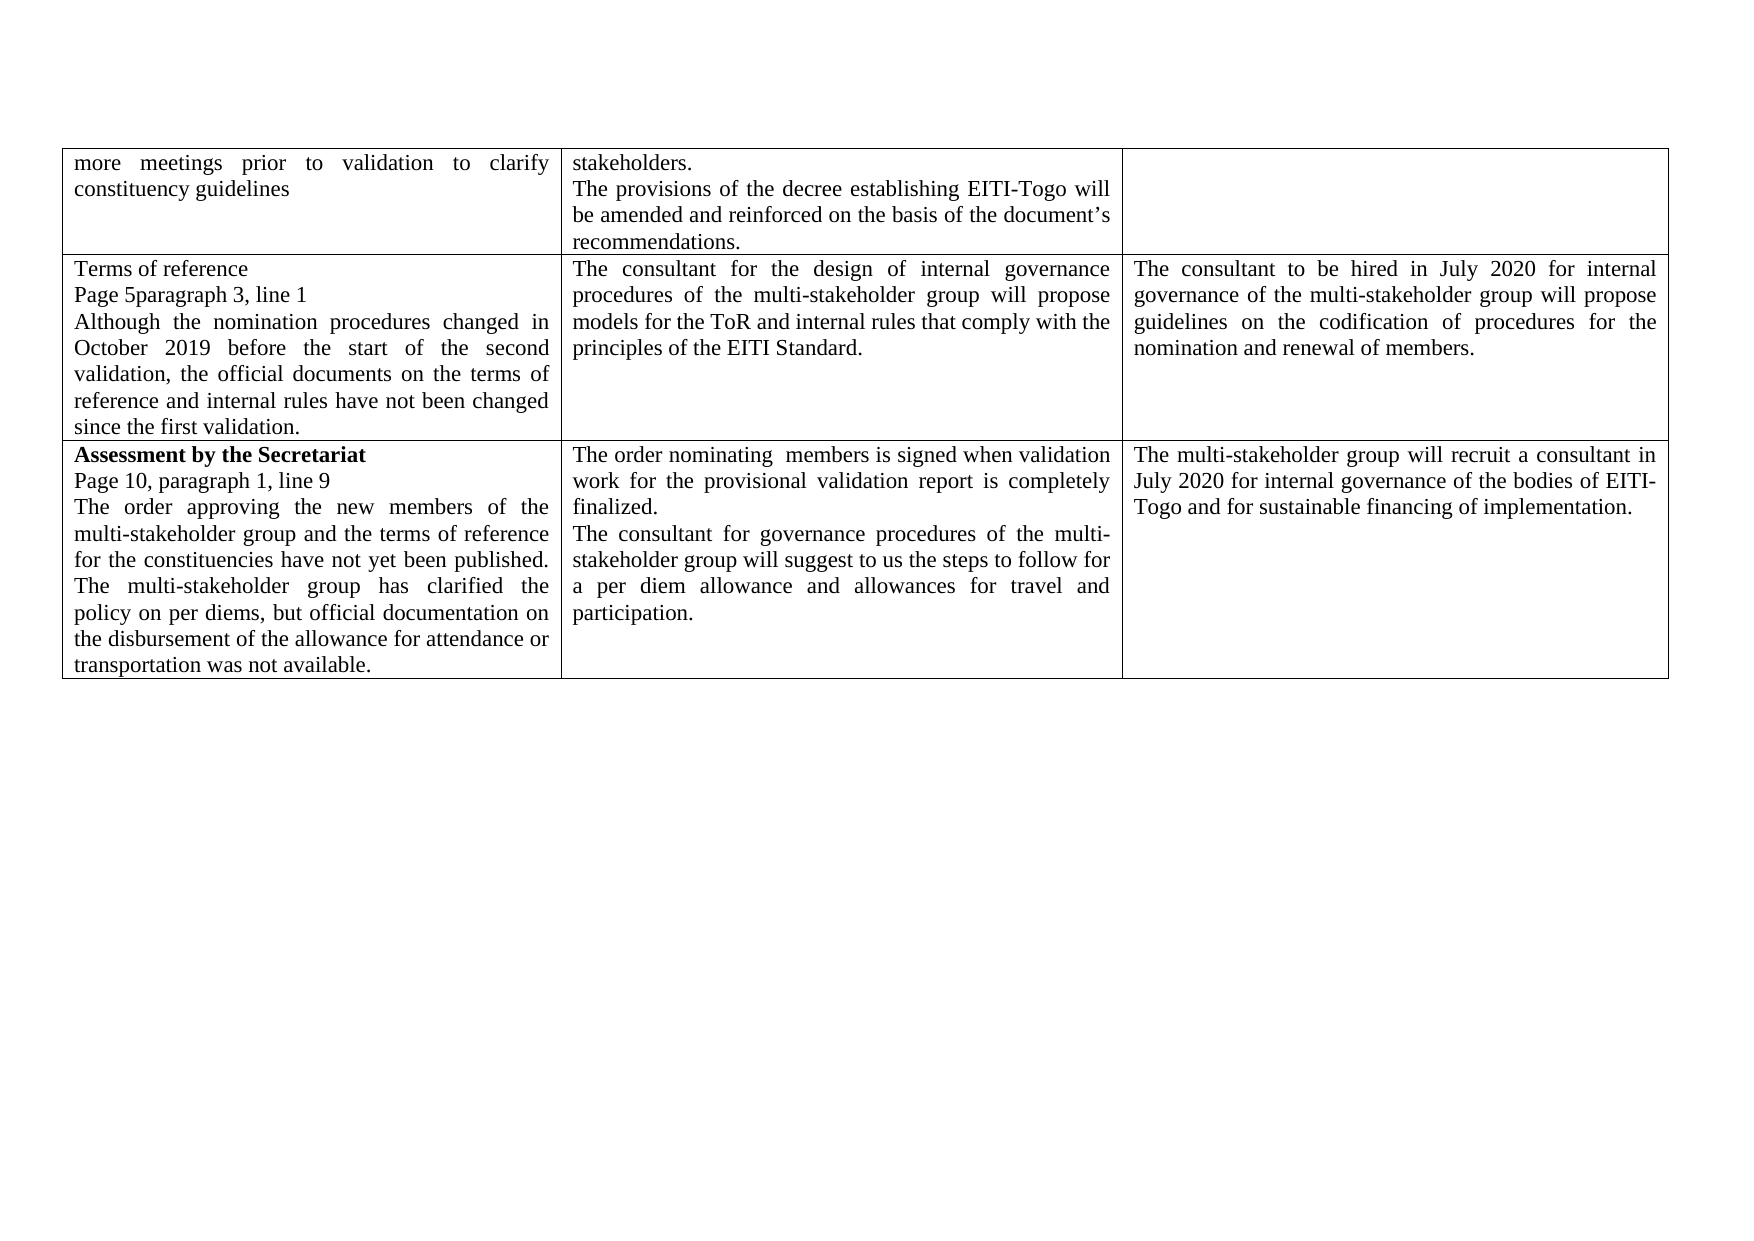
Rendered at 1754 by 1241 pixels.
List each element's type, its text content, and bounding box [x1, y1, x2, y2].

table_cell The consultant for the design of internal governance procedures of the multi-stakeholder group will propose models for the ToR and internal rules that comply with the principles of the EITI Standard. [562, 255, 1122, 439]
table_cell The consultant to be hired in July 2020 for internal governance of the multi-stakeholder group will propose guidelines on the codification of procedures for the nomination and renewal of members. [1123, 255, 1668, 439]
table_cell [63, 149, 561, 254]
table_cell [1123, 149, 1668, 254]
table_cell Assessment by the Secretariat Page 10, paragraph 1, line 9 The order approving the new members of the multi-stakeholder group and the terms of reference for the constituencies have not yet been published. The multi-stakeholder group has clarified the policy on per diems, but official documentation on the disbursement of the allowance for attendance or transportation was not available. [63, 441, 561, 678]
table_cell The order nominating members is signed when validation work for the provisional validation report is completely finalized. The consultant for governance procedures of the multi-stakeholder group will suggest to us the steps to follow for a per diem allowance and allowances for travel and participation. [562, 441, 1122, 678]
table_cell Terms of reference Page 5paragraph 3, line 1 Although the nomination procedures changed in October 2019 before the start of the second validation, the official documents on the terms of reference and internal rules have not been changed since the first validation. [63, 255, 561, 439]
table_cell The multi-stakeholder group will recruit a consultant in July 2020 for internal governance of the bodies of EITI-Togo and for sustainable financing of implementation. [1123, 441, 1668, 678]
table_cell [562, 149, 1122, 254]
